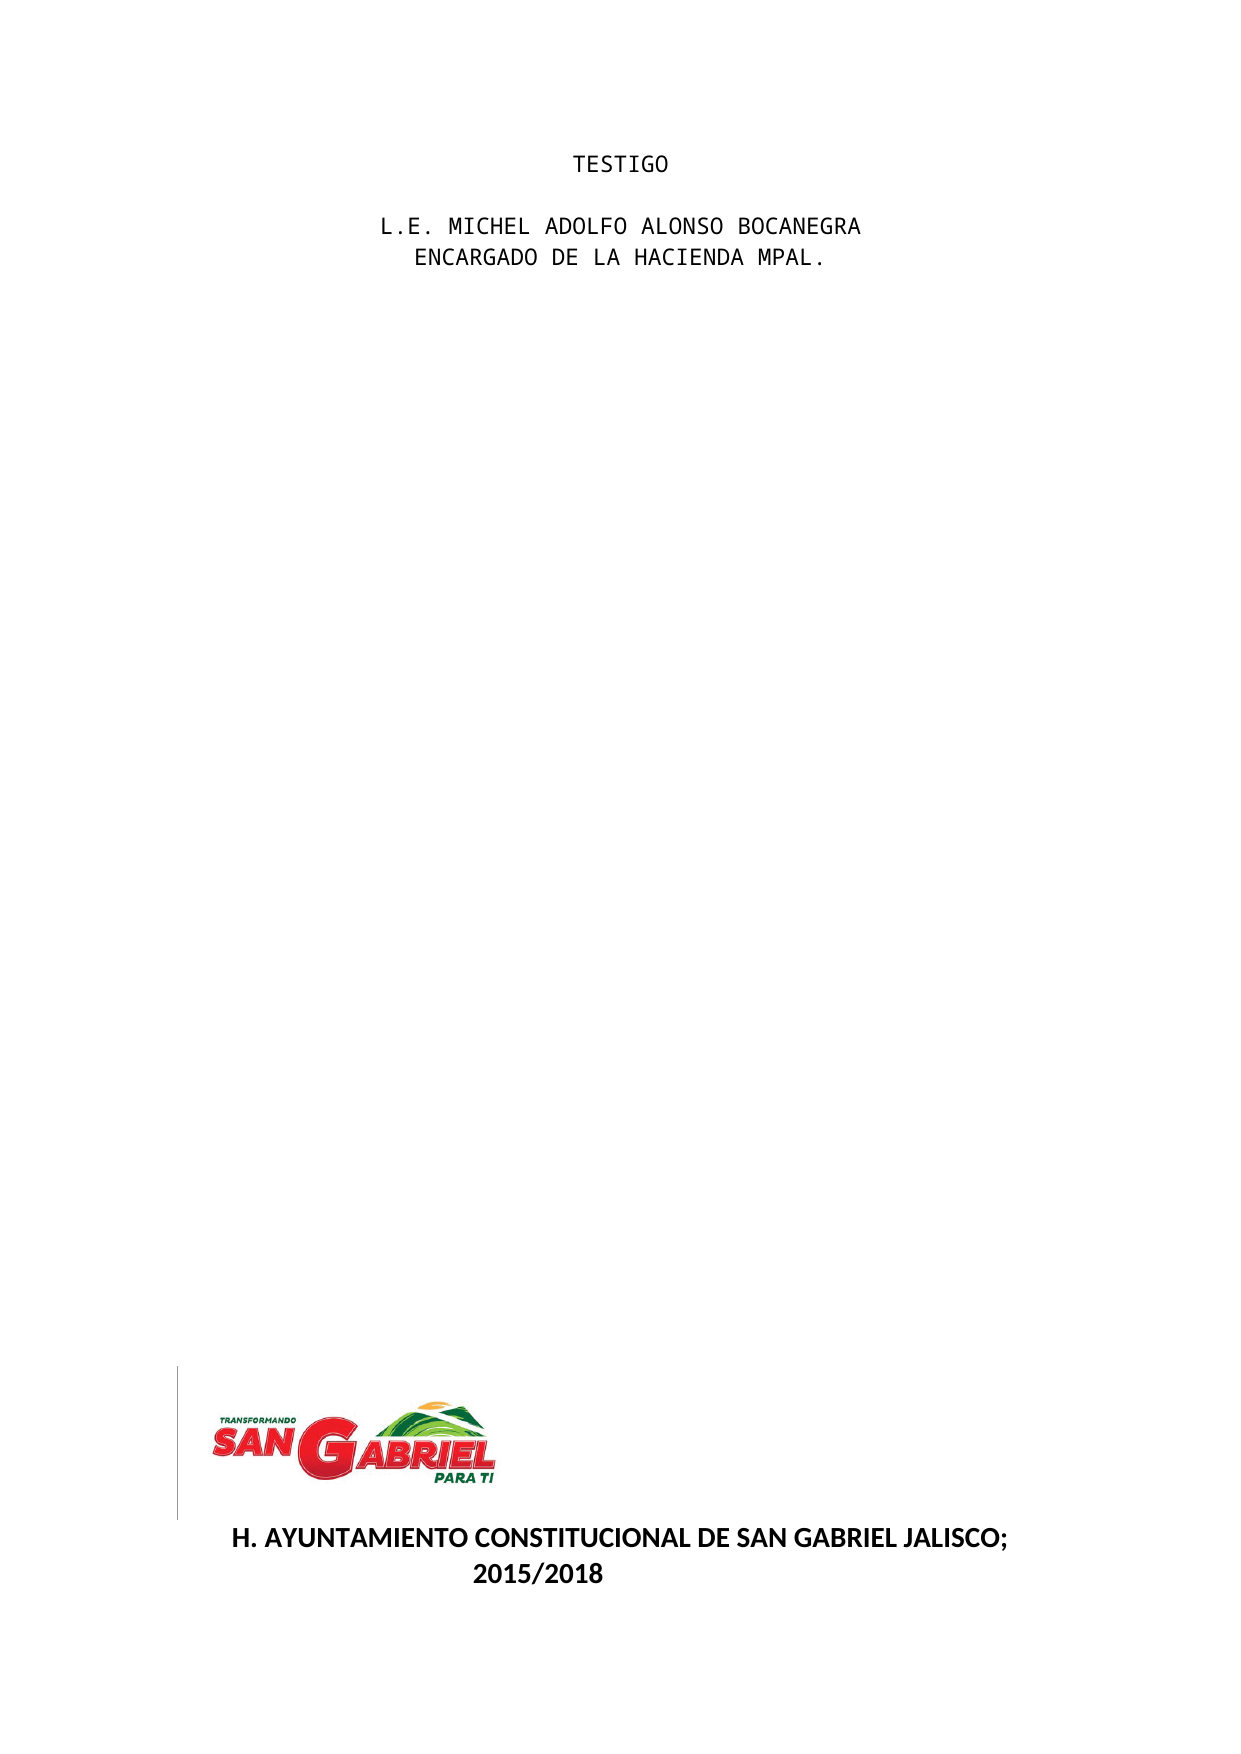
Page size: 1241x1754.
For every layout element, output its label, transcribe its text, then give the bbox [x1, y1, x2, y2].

text TESTIGO [177, 148, 1063, 179]
text ENCARGADO DE LA HACIENDA MPAL. [177, 241, 1063, 273]
text L.E. MICHEL ADOLFO ALONSO BOCANEGRA [177, 210, 1063, 241]
picture [177, 1366, 528, 1520]
text H. AYUNTAMIENTO CONSTITUCIONAL DE SAN GABRIEL JALISCO; 2015/2018 [177, 1519, 1063, 1591]
